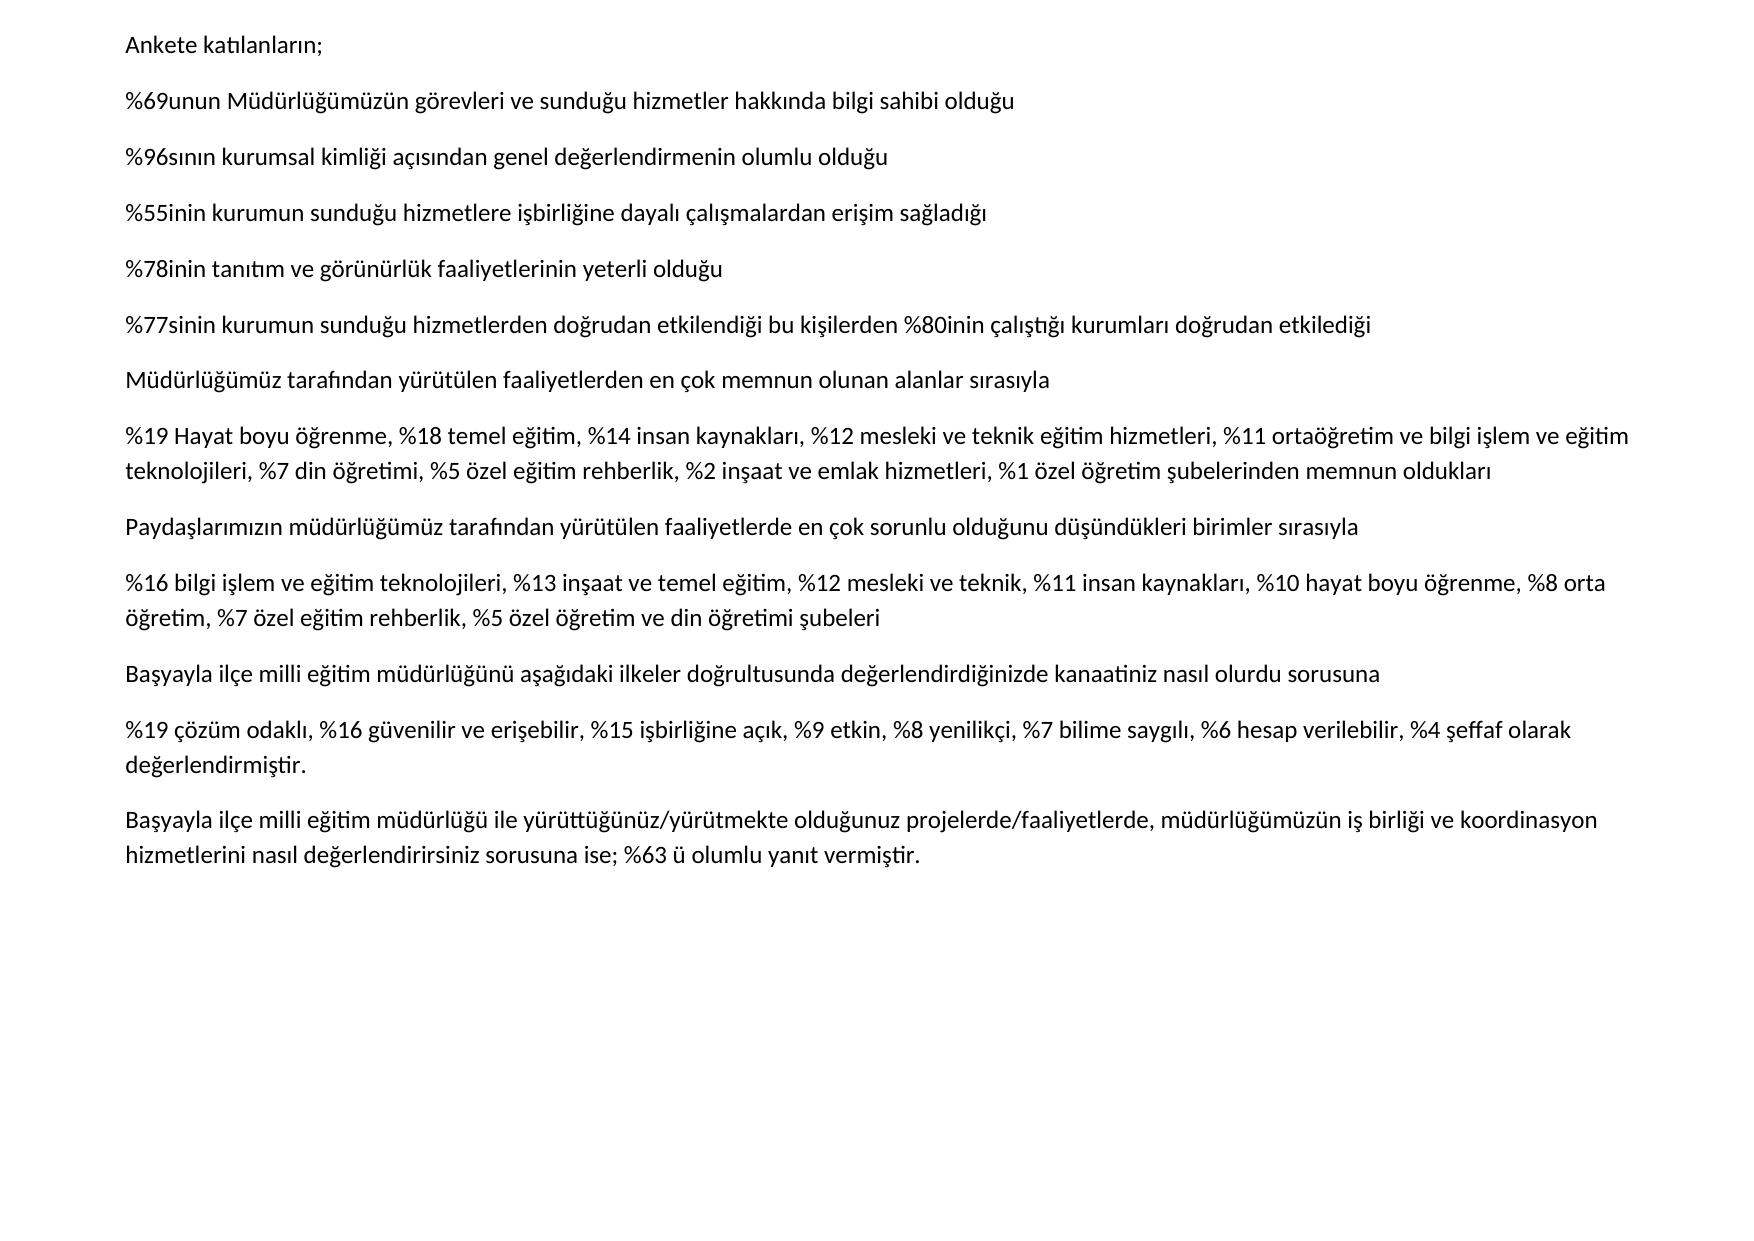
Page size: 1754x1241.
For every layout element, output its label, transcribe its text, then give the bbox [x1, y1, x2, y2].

text %16 bilgi işlem ve eğitim teknolojileri, %13 inşaat ve temel eğitim, %12 mesleki ve teknik, %11 insan kaynakları, %10 hayat boyu öğrenme, %8 orta öğretim, %7 özel eğitim rehberlik, %5 özel öğretim ve din öğretimi şubeleri [125, 567, 1631, 633]
text %19 çözüm odaklı, %16 güvenilir ve erişebilir, %15 işbirliğine açık, %9 etkin, %8 yenilikçi, %7 bilime saygılı, %6 hesap verilebilir, %4 şeffaf olarak değerlendirmiştir. [125, 714, 1631, 779]
text %69unun Müdürlüğümüzün görevleri ve sunduğu hizmetler hakkında bilgi sahibi olduğu [125, 85, 1631, 116]
text Paydaşlarımızın müdürlüğümüz tarafından yürütülen faaliyetlerde en çok sorunlu olduğunu düşündükleri birimler sırasıyla [125, 511, 1631, 542]
text %19 Hayat boyu öğrenme, %18 temel eğitim, %14 insan kaynakları, %12 mesleki ve teknik eğitim hizmetleri, %11 ortaöğretim ve bilgi işlem ve eğitim teknolojileri, %7 din öğretimi, %5 özel eğitim rehberlik, %2 inşaat ve emlak hizmetleri, %1 özel öğretim şubelerinden memnun oldukları [125, 420, 1631, 486]
text %77sinin kurumun sunduğu hizmetlerden doğrudan etkilendiği bu kişilerden %80inin çalıştığı kurumları doğrudan etkilediği [125, 309, 1631, 339]
text %55inin kurumun sunduğu hizmetlere işbirliğine dayalı çalışmalardan erişim sağladığı [125, 197, 1631, 228]
text %78inin tanıtım ve görünürlük faaliyetlerinin yeterli olduğu [125, 253, 1631, 283]
text Müdürlüğümüz tarafından yürütülen faaliyetlerden en çok memnun olunan alanlar sırasıyla [125, 364, 1631, 395]
text Ankete katılanların; [125, 29, 1631, 60]
text %96sının kurumsal kimliği açısından genel değerlendirmenin olumlu olduğu [125, 141, 1631, 172]
text Başyayla ilçe milli eğitim müdürlüğünü aşağıdaki ilkeler doğrultusunda değerlendirdiğinizde kanaatiniz nasıl olurdu sorusuna [125, 658, 1631, 688]
text Başyayla ilçe milli eğitim müdürlüğü ile yürüttüğünüz/yürütmekte olduğunuz projelerde/faaliyetlerde, müdürlüğümüzün iş birliği ve koordinasyon hizmetlerini nasıl değerlendirirsiniz sorusuna ise; %63 ü olumlu yanıt vermiştir. [125, 804, 1631, 870]
